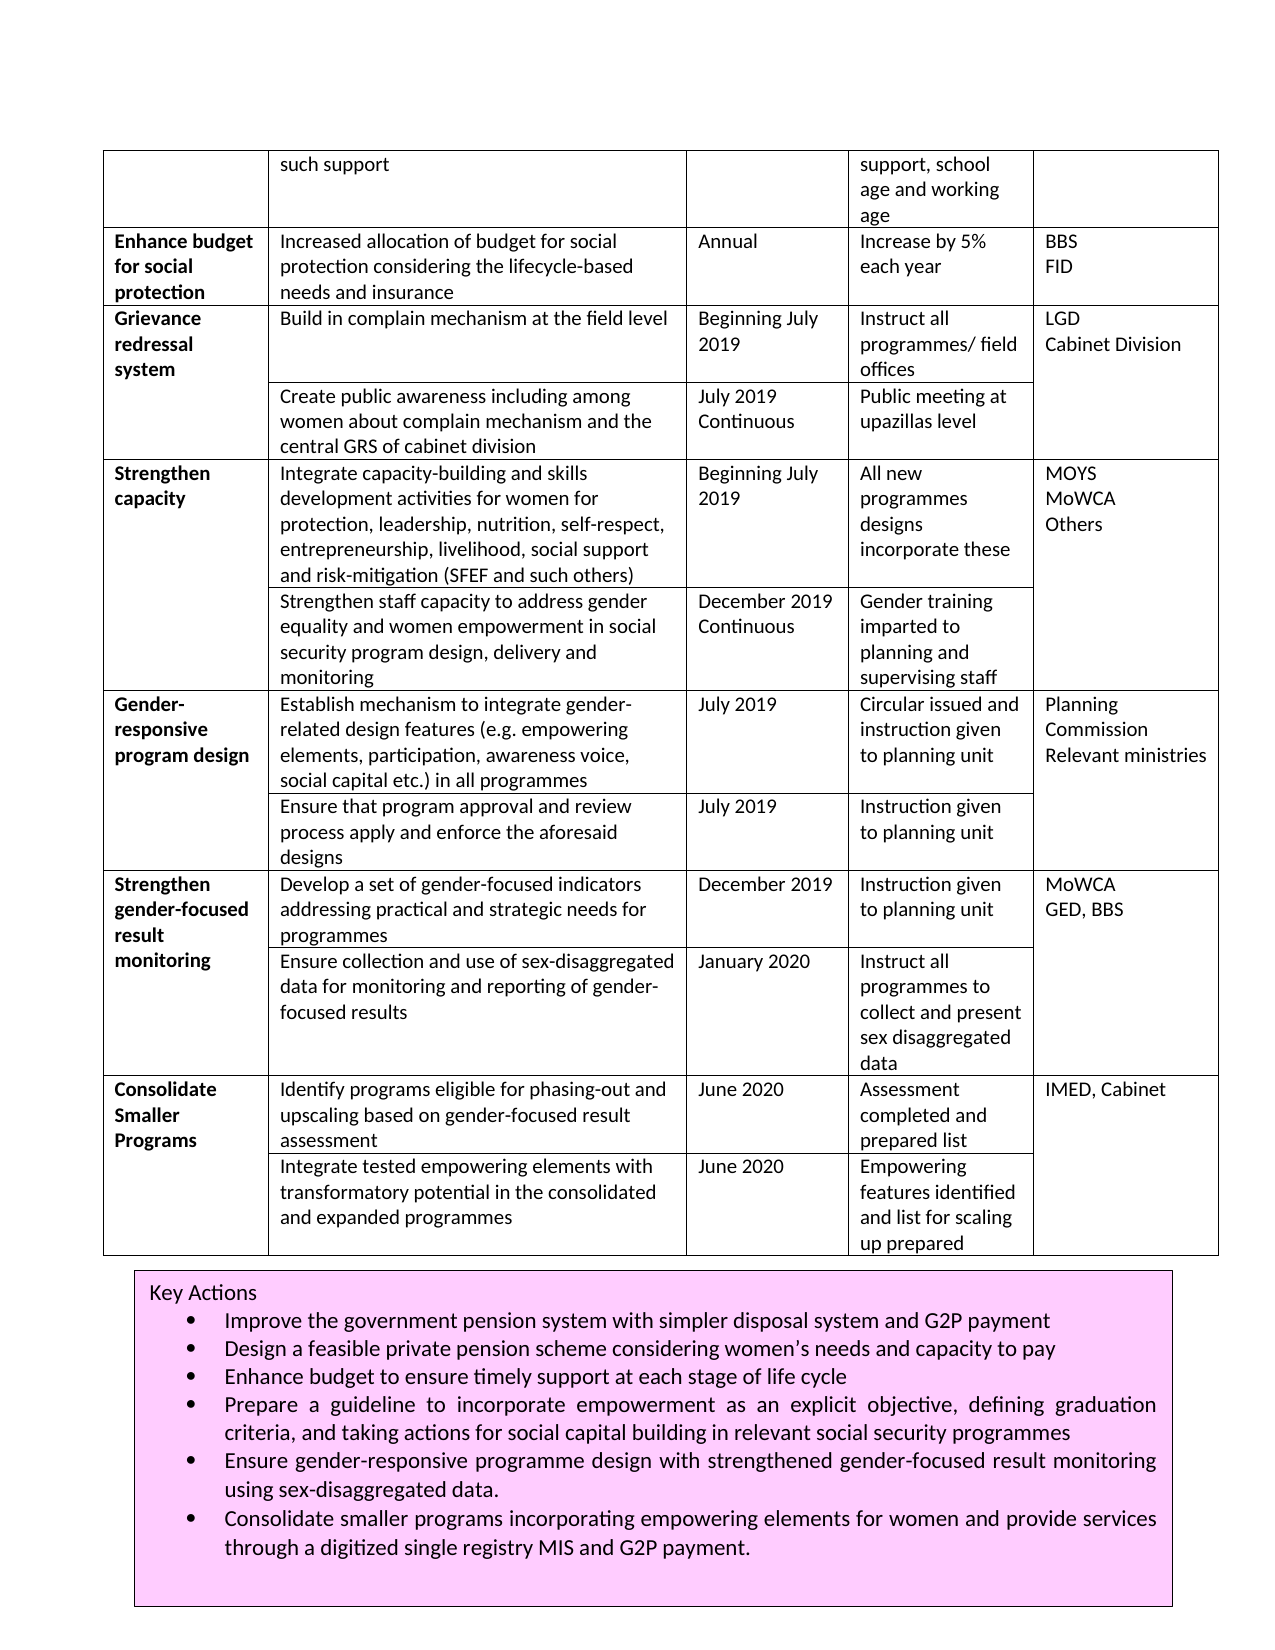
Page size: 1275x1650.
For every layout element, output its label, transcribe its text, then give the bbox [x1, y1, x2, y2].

table_cell Instruction given to planning unit [849, 794, 1033, 870]
table_cell Strengthen staff capacity to address gender equality and women empowerment in social security program design, delivery and monitoring [269, 588, 686, 690]
table_cell Public meeting at upazillas level [849, 383, 1033, 459]
table_cell Grievance redressal system [104, 306, 268, 459]
table_cell Integrate capacity-building and skills development activities for women for protection, leadership, nutrition, self-respect, entrepreneurship, livelihood, social support and risk-mitigation (SFEF and such others) [269, 460, 686, 587]
table_cell Beginning July 2019 [687, 306, 848, 382]
table_cell Gender training imparted to planning and supervising staff [849, 588, 1033, 690]
table_cell Instruction given to planning unit [849, 871, 1033, 947]
table_cell Develop a set of gender-focused indicators addressing practical and strategic needs for programmes [269, 871, 686, 947]
table_cell Build in complain mechanism at the field level [269, 306, 686, 382]
table_cell Strengthen capacity [104, 460, 268, 690]
table_cell Empowering features identified and list for scaling up prepared [849, 1154, 1033, 1255]
table_cell Planning Commission Relevant ministries [1034, 691, 1218, 870]
table_cell IMED, Cabinet [1034, 1076, 1218, 1255]
table_cell July 2019 Continuous [687, 383, 848, 459]
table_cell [269, 151, 686, 227]
table_cell Ensure collection and use of sex-disaggregated data for monitoring and reporting of gender-focused results [269, 948, 686, 1075]
table_cell December 2019 Continuous [687, 588, 848, 690]
table_cell Consolidate Smaller Programs [104, 1076, 268, 1255]
table_cell December 2019 [687, 871, 848, 947]
table_cell June 2020 [687, 1154, 848, 1255]
table_cell Ensure that program approval and review process apply and enforce the aforesaid designs [269, 794, 686, 870]
table_cell Annual [687, 228, 848, 304]
table_cell Instruct all programmes/ field offices [849, 306, 1033, 382]
table_cell Beginning July 2019 [687, 460, 848, 587]
table_cell Strengthen gender-focused result monitoring [104, 871, 268, 1075]
table_cell Enhance budget for social protection [104, 228, 268, 304]
table_cell Identify programs eligible for phasing-out and upscaling based on gender-focused result assessment [269, 1076, 686, 1153]
table_cell Create public awareness including among women about complain mechanism and the central GRS of cabinet division [269, 383, 686, 459]
table_cell June 2020 [687, 1076, 848, 1153]
table_cell Circular issued and instruction given to planning unit [849, 691, 1033, 793]
table_cell Establish mechanism to integrate gender-related design features (e.g. empowering elements, participation, awareness voice, social capital etc.) in all programmes [269, 691, 686, 793]
table_cell July 2019 [687, 691, 848, 793]
table_cell MOYS MoWCA Others [1034, 460, 1218, 690]
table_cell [849, 151, 1033, 227]
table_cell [687, 151, 848, 227]
table_cell January 2020 [687, 948, 848, 1075]
table_cell Increased allocation of budget for social protection considering the lifecycle-based needs and insurance [269, 228, 686, 304]
table_cell Assessment completed and prepared list [849, 1076, 1033, 1153]
table_cell Increase by 5% each year [849, 228, 1033, 304]
table_cell Integrate tested empowering elements with transformatory potential in the consolidated and expanded programmes [269, 1154, 686, 1255]
table_cell BBS FID [1034, 228, 1218, 304]
table_cell All new programmes designs incorporate these [849, 460, 1033, 587]
table_cell MoWCA GED, BBS [1034, 871, 1218, 1075]
table_cell Gender-responsive program design [104, 691, 268, 870]
table_cell LGD Cabinet Division [1034, 306, 1218, 459]
table_cell July 2019 [687, 794, 848, 870]
table_cell Instruct all programmes to collect and present sex disaggregated data [849, 948, 1033, 1075]
